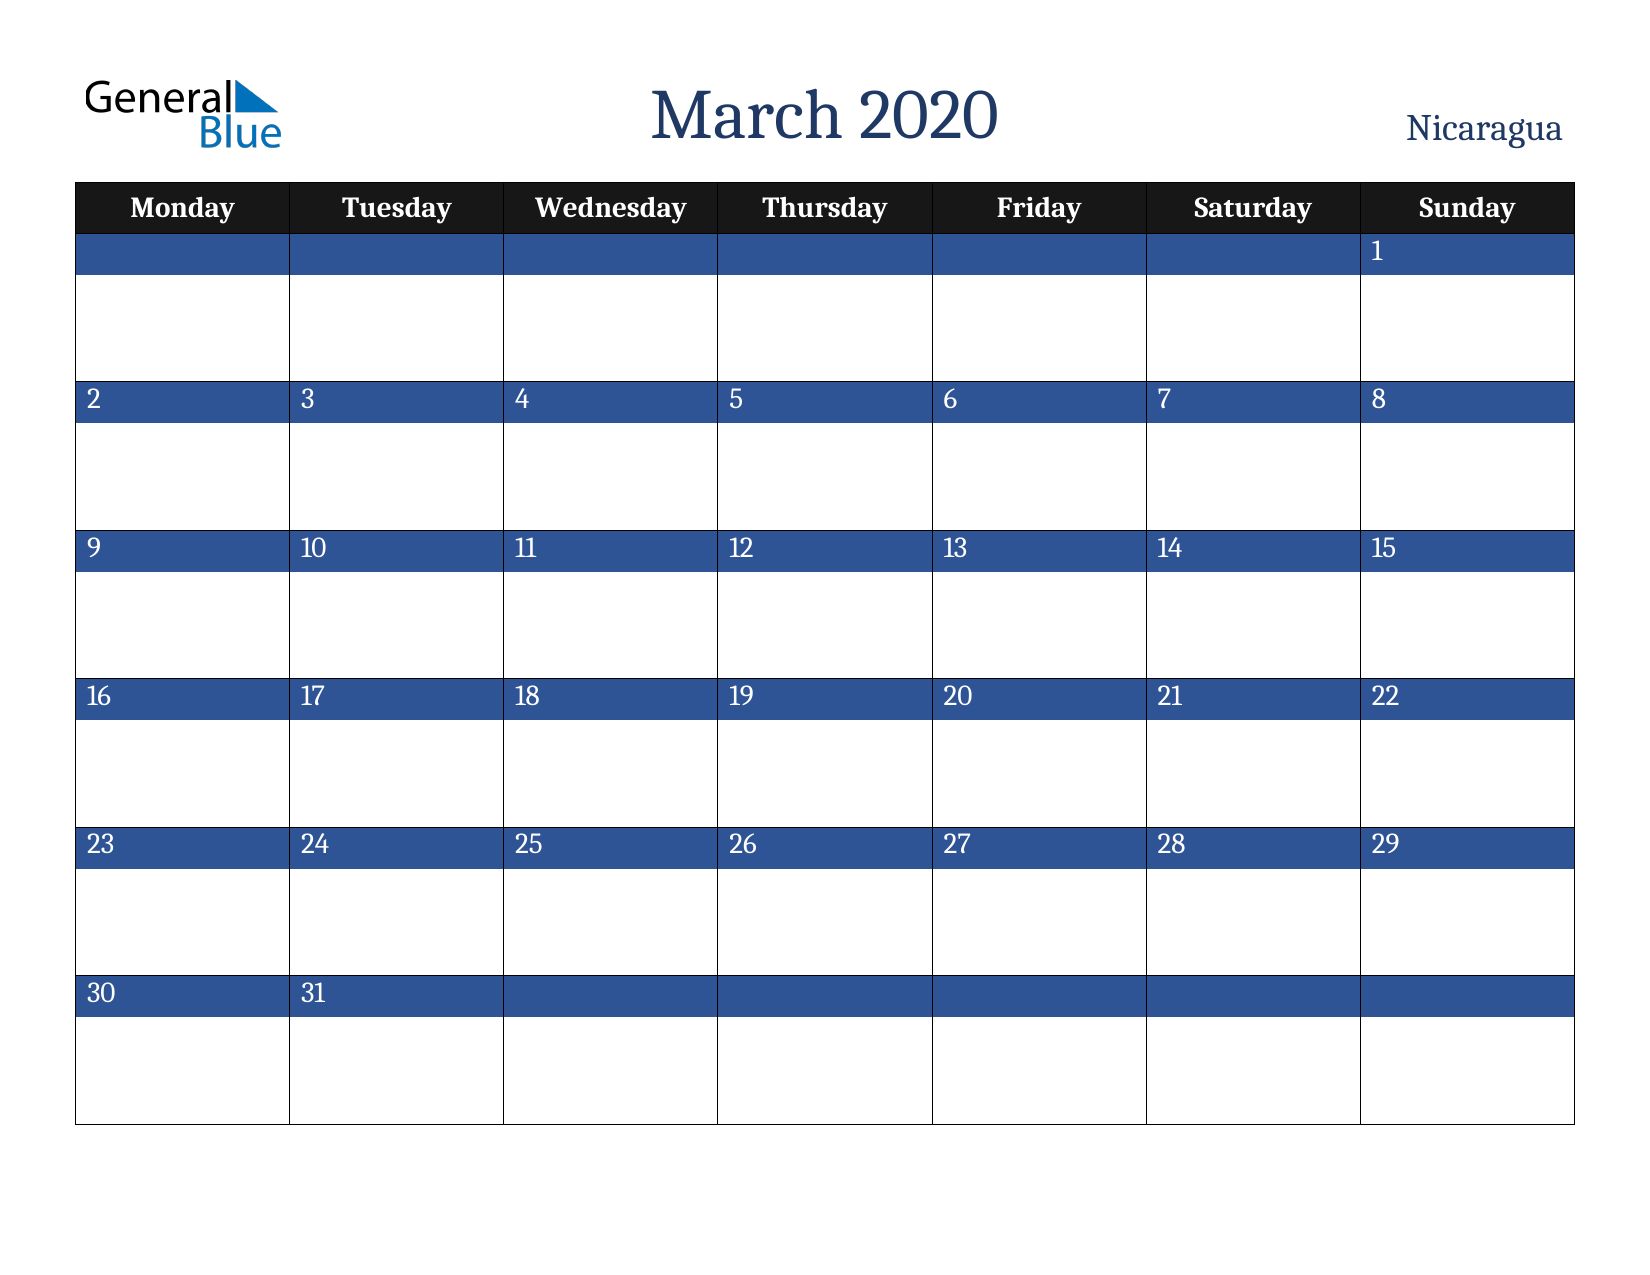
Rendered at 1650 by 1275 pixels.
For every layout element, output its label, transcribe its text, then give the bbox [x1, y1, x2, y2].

table_header March 2020 [504, 75, 1146, 182]
table_cell [76, 572, 289, 678]
table_cell 22 [1361, 679, 1574, 720]
table_cell [76, 234, 289, 275]
table_cell [718, 234, 932, 275]
table_cell [504, 275, 717, 381]
table_cell [290, 720, 503, 827]
table_cell [933, 720, 1146, 827]
table_cell [504, 869, 717, 975]
table_cell Saturday [1147, 183, 1360, 233]
table_cell 9 [76, 531, 289, 572]
table_cell 18 [504, 679, 717, 720]
table_cell 26 [718, 828, 932, 869]
table_cell 7 [1147, 382, 1360, 423]
table_cell [933, 869, 1146, 975]
table_cell 29 [1361, 828, 1574, 869]
table_cell [76, 423, 289, 530]
table_cell [76, 275, 289, 381]
table_cell 6 [933, 382, 1146, 423]
table_cell [1361, 976, 1574, 1017]
table_cell [933, 572, 1146, 678]
table_cell 1 [1361, 234, 1574, 275]
table_cell 30 [76, 976, 289, 1017]
table_cell 27 [933, 828, 1146, 869]
table_cell 4 [504, 382, 717, 423]
picture [86, 80, 281, 148]
table_cell 8 [1361, 382, 1574, 423]
table_cell Sunday [1361, 183, 1574, 233]
table_cell 28 [1147, 828, 1360, 869]
table_cell [504, 234, 717, 275]
table_cell 23 [76, 828, 289, 869]
table_cell [1147, 275, 1360, 381]
table_cell Wednesday [504, 183, 717, 233]
table_cell [504, 976, 717, 1017]
table_cell Friday [933, 183, 1146, 233]
table_cell [76, 1017, 289, 1123]
table_cell 10 [290, 531, 503, 572]
table_cell 14 [1147, 531, 1360, 572]
table_cell Thursday [718, 183, 932, 233]
table_cell [933, 976, 1146, 1017]
table_cell Tuesday [290, 183, 503, 233]
table_cell 2 [76, 382, 289, 423]
table_cell 24 [290, 828, 503, 869]
table_cell 3 [290, 382, 503, 423]
table_cell [504, 572, 717, 678]
table_cell [1361, 869, 1574, 975]
table_cell [1361, 572, 1574, 678]
table_cell 13 [933, 531, 1146, 572]
table_cell [718, 275, 932, 381]
table_cell [290, 234, 503, 275]
table_header Nicaragua [1146, 75, 1574, 182]
table_cell [933, 275, 1146, 381]
table_cell [718, 423, 932, 530]
table_cell [76, 720, 289, 827]
table_cell [290, 1017, 503, 1123]
table_cell [933, 234, 1146, 275]
table_cell [718, 572, 932, 678]
table_cell 31 [290, 976, 503, 1017]
table_cell 19 [718, 679, 932, 720]
table_cell [933, 423, 1146, 530]
table_cell [1147, 869, 1360, 975]
table_cell [1147, 234, 1360, 275]
table_cell [290, 423, 503, 530]
table_cell 21 [1147, 679, 1360, 720]
table_cell 12 [718, 531, 932, 572]
table_cell [718, 976, 932, 1017]
table_cell [1147, 720, 1360, 827]
table_cell [504, 720, 717, 827]
table_cell [1147, 423, 1360, 530]
table_cell 5 [718, 382, 932, 423]
table_cell 15 [1361, 531, 1574, 572]
table_cell 25 [504, 828, 717, 869]
table_cell [1361, 1017, 1574, 1123]
table_cell [1361, 720, 1574, 827]
table_cell [76, 869, 289, 975]
table_cell [718, 720, 932, 827]
table_cell [290, 275, 503, 381]
table_cell 20 [933, 679, 1146, 720]
table_cell [933, 1017, 1146, 1123]
table_header [76, 75, 503, 182]
table_cell [1147, 572, 1360, 678]
table_cell [718, 869, 932, 975]
table_cell [1147, 976, 1360, 1017]
table_cell [504, 1017, 717, 1123]
table_cell [504, 423, 717, 530]
table_cell [1361, 423, 1574, 530]
table_cell 11 [504, 531, 717, 572]
table_cell 16 [76, 679, 289, 720]
table_cell [290, 572, 503, 678]
table_cell [718, 1017, 932, 1123]
table_cell 17 [290, 679, 503, 720]
table_cell Monday [76, 183, 289, 233]
table_cell [290, 869, 503, 975]
table_cell [1147, 1017, 1360, 1123]
table_cell [1361, 275, 1574, 381]
